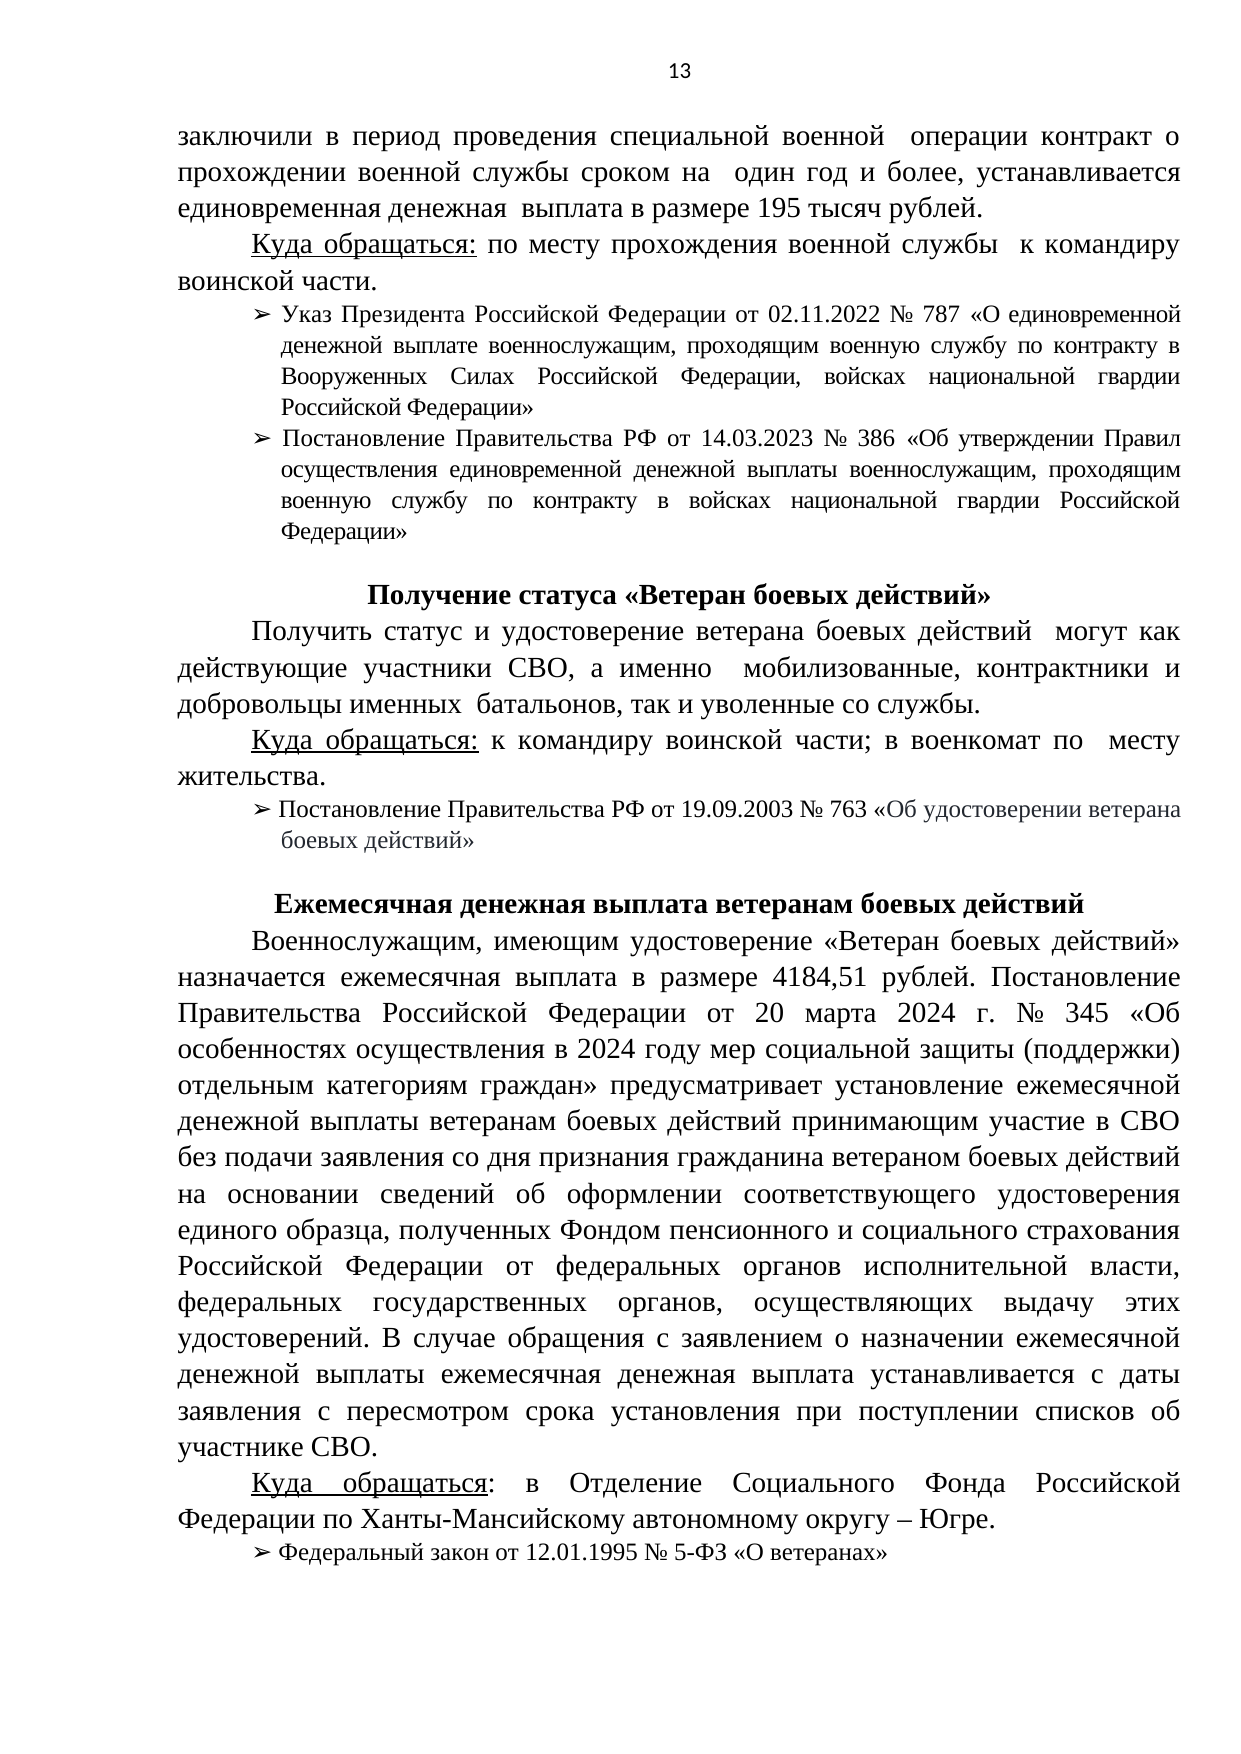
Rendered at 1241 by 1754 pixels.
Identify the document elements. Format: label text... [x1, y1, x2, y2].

text Получение статуса «Ветеран боевых действий» [177, 577, 1181, 611]
text Куда обращаться: по месту прохождения военной службы к командиру воинской части. [177, 227, 1181, 296]
text ➢ Постановление Правительства РФ от 14.03.2023 № 386 «Об утверждении Правил осуществления единовременной денежной выплаты военнослужащим, проходящим военную службу по контракту в войсках национальной гвардии Российской Федерации» [251, 452, 1181, 545]
text ➢ Федеральный закон от 12.01.1995 № 5-ФЗ «О ветеранах» [177, 1537, 1181, 1566]
text Ежемесячная денежная выплата ветеранам боевых действий [177, 887, 1181, 920]
text ➢ Указ Президента Российской Федерации от 02.11.2022 № 787 «О единовременной денежной выплате военнослужащим, проходящим военную службу по контракту в Вооруженных Силах Российской Федерации, войсках национальной гвардии Российской Федерации» [251, 328, 1181, 421]
text Куда обращаться: к командиру воинской части; в военкомат по месту жительства. [177, 722, 1181, 792]
text Военнослужащим, имеющим удостоверение «Ветеран боевых действий» назначается ежемесячная выплата в размере 4184,51 рублей. Постановление Правительства Российской Федерации от 20 марта 2024 г. № 345 «Об особенностях осуществления в 2024 году мер социальной защиты (поддержки) отдельным категориям граждан» предусматривает установление ежемесячной денежной выплаты ветеранам боевых действий принимающим участие в СВО без подачи заявления со дня признания гражданина ветераном боевых действий на основании сведений об оформлении соответствующего удостоверения единого образца, полученных Фондом пенсионного и социального страхования Российской Федерации от федеральных органов исполнительной власти, федеральных государственных органов, осуществляющих выдачу этих удостоверений. В случае обращения с заявлением о назначении ежемесячной денежной выплаты ежемесячная денежная выплата устанавливается с даты заявления с пересмотром срока установления при поступлении списков об участнике СВО. [177, 923, 1181, 1462]
text Куда обращаться: в Отделение Социального Фонда Российской Федерации по Ханты-Мансийскому автономному округу – Югре. [177, 1465, 1181, 1534]
text Получить статус и удостоверение ветерана боевых действий могут как действующие участники СВО, а именно мобилизованные, контрактники и добровольцы именных батальонов, так и уволенные со службы. [177, 613, 1181, 719]
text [177, 118, 1181, 224]
text ➢ Постановление Правительства РФ от 19.09.2003 № 763 «Об удостоверении ветерана боевых действий» [251, 794, 1181, 854]
